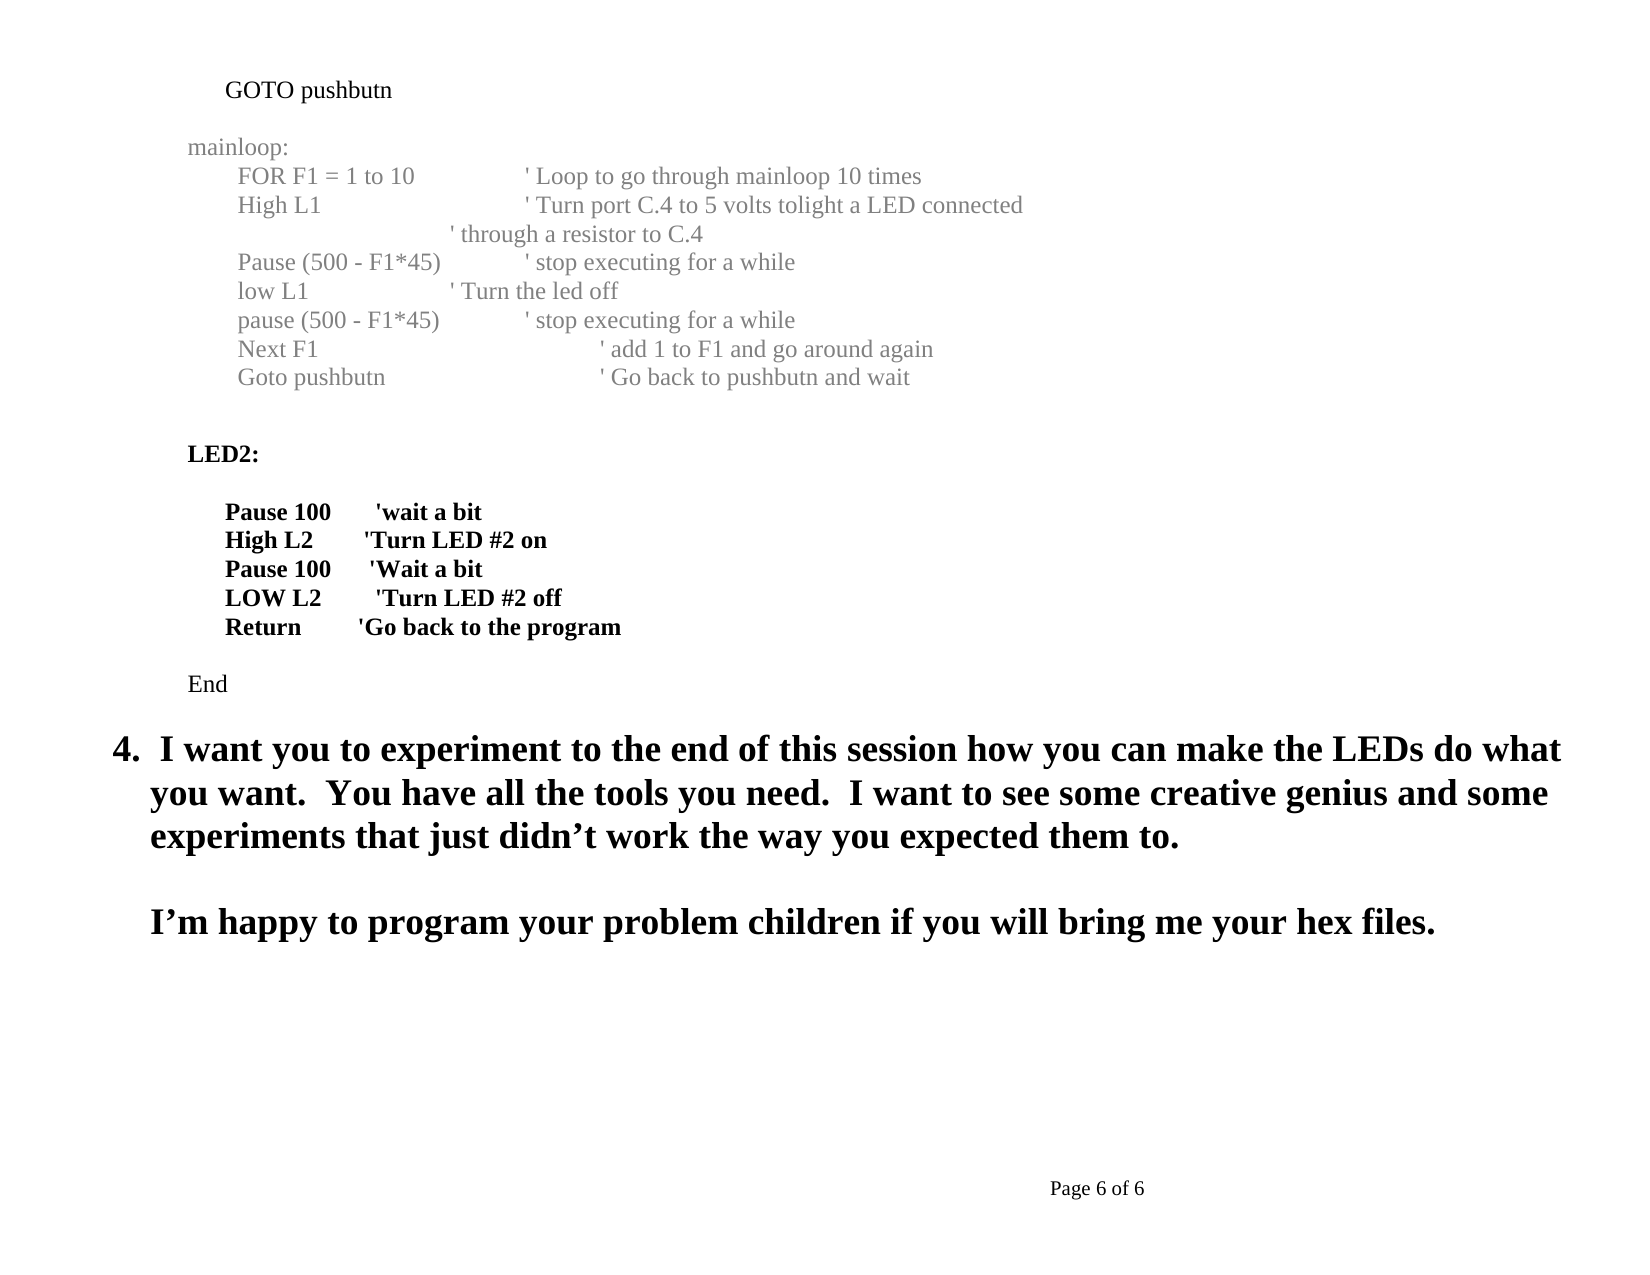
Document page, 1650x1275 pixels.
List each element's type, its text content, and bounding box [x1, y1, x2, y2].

text Goto pushbutn ' Go back to pushbutn and wait [187, 362, 1575, 391]
text High L1 ' Turn port C.4 to 5 volts tolight a LED connected [187, 190, 1575, 219]
text Return 'Go back to the program [187, 612, 1575, 641]
text mainloop: [187, 132, 1575, 161]
list I want you to experiment to the end of this session how you can make the LEDs do what you want. You have all the tools you need. I want to see some creative genius and some experiments that just didn’t work the way you expected them to. [112, 727, 1575, 856]
text Next F1 ' add 1 to F1 and go around again [187, 334, 1575, 362]
text LOW L2 'Turn LED #2 off [187, 583, 1575, 612]
text Pause 100 'wait a bit [187, 497, 1575, 526]
text Pause 100 'Wait a bit [187, 554, 1575, 583]
text LED2: [187, 439, 1575, 468]
text FOR F1 = 1 to 10 ' Loop to go through mainloop 10 times [187, 161, 1575, 190]
text pause (500 - F1*45) ' stop executing for a while [187, 305, 1575, 334]
text Pause (500 - F1*45) ' stop executing for a while [187, 247, 1575, 276]
text low L1 ' Turn the led off [187, 276, 1575, 305]
text High L2 'Turn LED #2 on [187, 526, 1575, 554]
list I’m happy to program your problem children if you will bring me your hex files. [150, 899, 1575, 942]
text End [187, 669, 1575, 698]
text ' through a resistor to C.4 [187, 219, 1575, 247]
text GOTO pushbutn [187, 75, 1575, 104]
